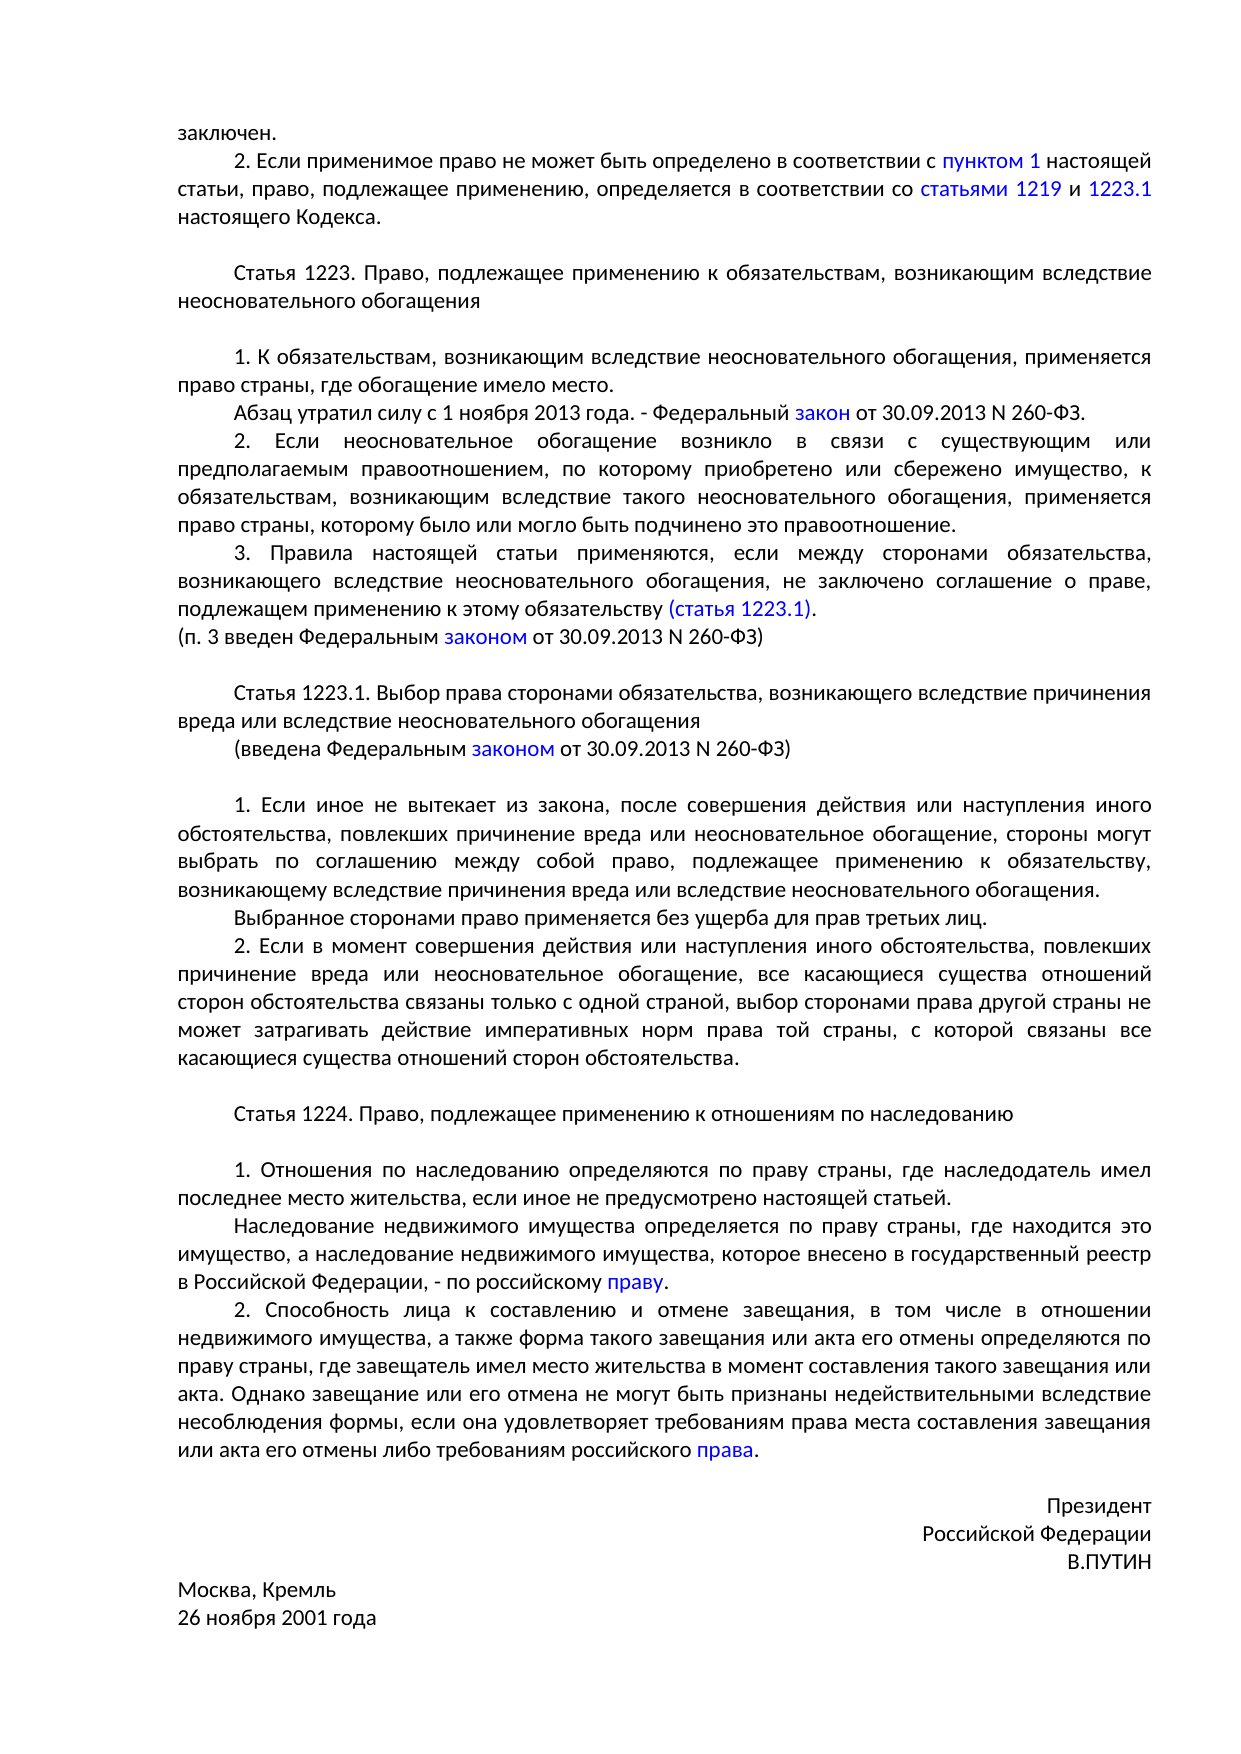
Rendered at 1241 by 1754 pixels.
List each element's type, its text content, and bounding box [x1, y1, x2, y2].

text Москва, Кремль [177, 1575, 1152, 1603]
text В.ПУТИН [177, 1547, 1152, 1575]
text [177, 118, 1152, 146]
text (введена Федеральным законом от 30.09.2013 N 260-ФЗ) [177, 734, 1152, 763]
text Статья 1223. Право, подлежащее применению к обязательствам, возникающим вследствие неосновательного обогащения [177, 258, 1152, 314]
text 26 ноября 2001 года [177, 1603, 1152, 1631]
text 2. Способность лица к составлению и отмене завещания, в том числе в отношении недвижимого имущества, а также форма такого завещания или акта его отмены определяются по праву страны, где завещатель имел место жительства в момент составления такого завещания или акта. Однако завещание или его отмена не могут быть признаны недействительными вследствие несоблюдения формы, если она удовлетворяет требованиям права места составления завещания или акта его отмены либо требованиям российского права. [177, 1295, 1152, 1463]
text (п. 3 введен Федеральным законом от 30.09.2013 N 260-ФЗ) [177, 622, 1152, 651]
text 2. Если в момент совершения действия или наступления иного обстоятельства, повлекших причинение вреда или неосновательное обогащение, все касающиеся существа отношений сторон обстоятельства связаны только с одной страной, выбор сторонами права другой страны не может затрагивать действие императивных норм права той страны, с которой связаны все касающиеся существа отношений сторон обстоятельства. [177, 931, 1152, 1071]
text Статья 1223.1. Выбор права сторонами обязательства, возникающего вследствие причинения вреда или вследствие неосновательного обогащения [177, 678, 1152, 734]
text 2. Если применимое право не может быть определено в соответствии с пунктом 1 настоящей статьи, право, подлежащее применению, определяется в соответствии со статьями 1219 и 1223.1 настоящего Кодекса. [177, 146, 1152, 230]
text Российской Федерации [177, 1519, 1152, 1547]
text 3. Правила настоящей статьи применяются, если между сторонами обязательства, возникающего вследствие неосновательного обогащения, не заключено соглашение о праве, подлежащем применению к этому обязательству (статья 1223.1). [177, 538, 1152, 622]
text 1. Если иное не вытекает из закона, после совершения действия или наступления иного обстоятельства, повлекших причинение вреда или неосновательное обогащение, стороны могут выбрать по соглашению между собой право, подлежащее применению к обязательству, возникающему вследствие причинения вреда или вследствие неосновательного обогащения. [177, 791, 1152, 903]
text 2. Если неосновательное обогащение возникло в связи с существующим или предполагаемым правоотношением, по которому приобретено или сбережено имущество, к обязательствам, возникающим вследствие такого неосновательного обогащения, применяется право страны, которому было или могло быть подчинено это правоотношение. [177, 426, 1152, 538]
text 1. К обязательствам, возникающим вследствие неосновательного обогащения, применяется право страны, где обогащение имело место. [177, 342, 1152, 398]
text 1. Отношения по наследованию определяются по праву страны, где наследодатель имел последнее место жительства, если иное не предусмотрено настоящей статьей. [177, 1155, 1152, 1211]
text Выбранное сторонами право применяется без ущерба для прав третьих лиц. [177, 903, 1152, 931]
text Президент [177, 1491, 1152, 1519]
text Статья 1224. Право, подлежащее применению к отношениям по наследованию [177, 1099, 1152, 1127]
text Наследование недвижимого имущества определяется по праву страны, где находится это имущество, а наследование недвижимого имущества, которое внесено в государственный реестр в Российской Федерации, - по российскому праву. [177, 1211, 1152, 1295]
text Абзац утратил силу с 1 ноября 2013 года. - Федеральный закон от 30.09.2013 N 260-ФЗ. [177, 398, 1152, 426]
